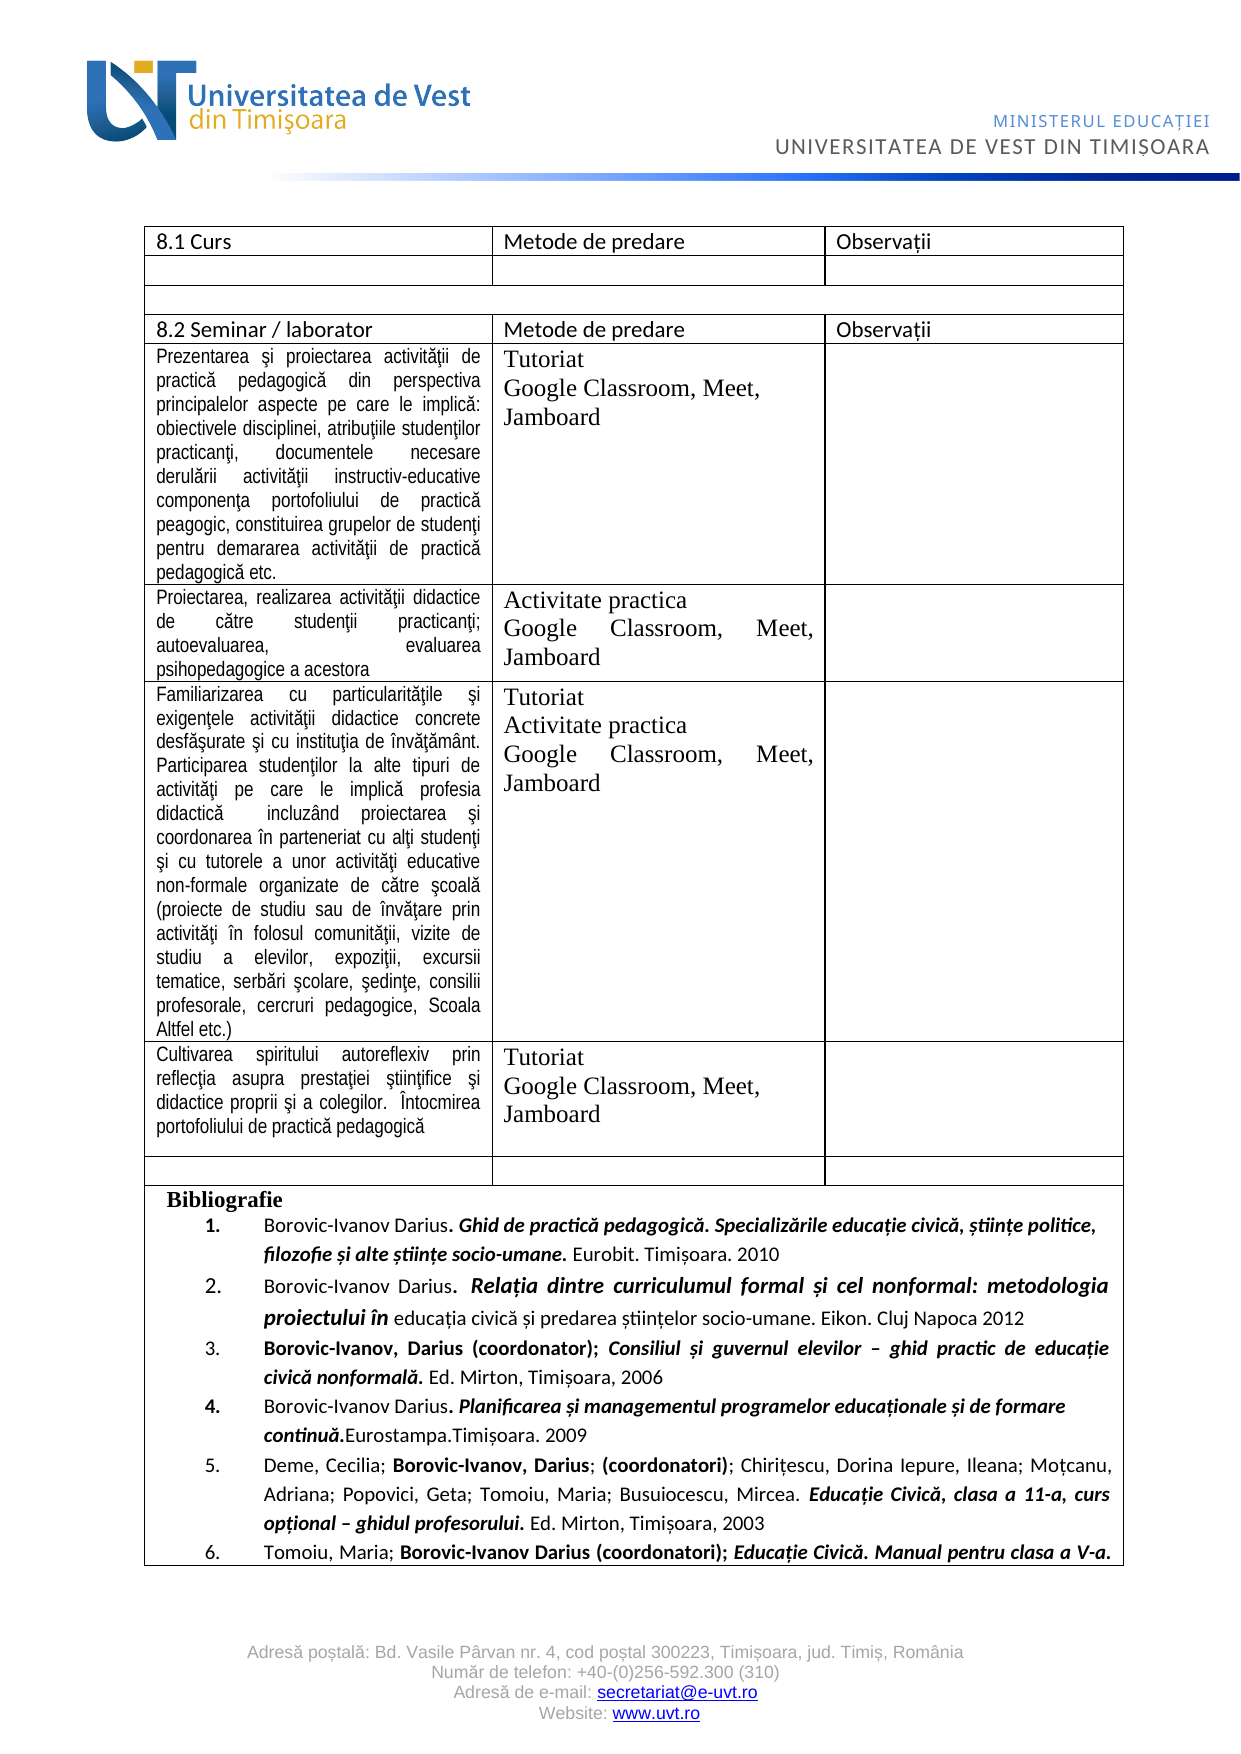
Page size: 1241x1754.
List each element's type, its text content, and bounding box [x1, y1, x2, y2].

table_header Observații [826, 227, 1123, 255]
table_cell Metode de predare [493, 315, 824, 343]
picture [266, 173, 1240, 181]
table_cell [493, 256, 824, 285]
table_cell Tutoriat Activitate practica Google Classroom, Meet, Jamboard [493, 682, 824, 1041]
table_cell [826, 1157, 1123, 1185]
table_cell [826, 682, 1123, 1041]
table_cell [826, 256, 1123, 285]
table_cell [145, 286, 1123, 314]
picture [75, 30, 482, 171]
table_cell Tutoriat Google Classroom, Meet, Jamboard [493, 344, 824, 584]
table_cell [145, 256, 492, 285]
table_cell [826, 344, 1123, 584]
table_cell Familiarizarea cu particularităţile şi exigenţele activităţii didactice concrete desfăşurate şi cu instituţia de învăţământ. Participarea studenţilor la alte tipuri de activităţi pe care le implică profesia didactică incluzând proiectarea şi coordonarea în parteneriat cu alţi studenţi şi cu tutorele a unor activităţi educative non-formale organizate de către şcoală (proiecte de studiu sau de învăţare prin activităţi în folosul comunităţii, vizite de studiu a elevilor, expoziţii, excursii tematice, serbări şcolare, şedinţe, consilii profesorale, cercruri pedagogice, Scoala Altfel etc.) [145, 682, 492, 1041]
table_cell [826, 1042, 1123, 1156]
table_cell [145, 1157, 492, 1185]
table_header Metode de predare [493, 227, 824, 255]
table_header 8.1 Curs [145, 227, 492, 255]
table_cell Prezentarea şi proiectarea activităţii de practică pedagogică din perspectiva principalelor aspecte pe care le implică: obiectivele disciplinei, atribuţiile studenţilor practicanţi, documentele necesare derulării activităţii instructiv-educative componenţa portofoliului de practică peagogic, constituirea grupelor de studenţi pentru demararea activităţii de practică pedagogică etc. [145, 344, 492, 584]
table_cell Activitate practica Google Classroom, Meet, Jamboard [493, 585, 824, 681]
table_cell Observații [826, 315, 1123, 343]
table_cell [826, 585, 1123, 681]
table_cell 8.2 Seminar / laborator [145, 315, 492, 343]
table_cell Proiectarea, realizarea activităţii didactice de către studenţii practicanţi; autoevaluarea, evaluarea psihopedagogice a acestora [145, 585, 492, 681]
table_cell [493, 1157, 824, 1185]
table_cell Cultivarea spiritului autoreflexiv prin reflecţia asupra prestaţiei ştiinţifice şi didactice proprii şi a colegilor. Întocmirea portofoliului de practică pedagogică [145, 1042, 492, 1156]
table_cell Tutoriat Google Classroom, Meet, Jamboard [493, 1042, 824, 1156]
